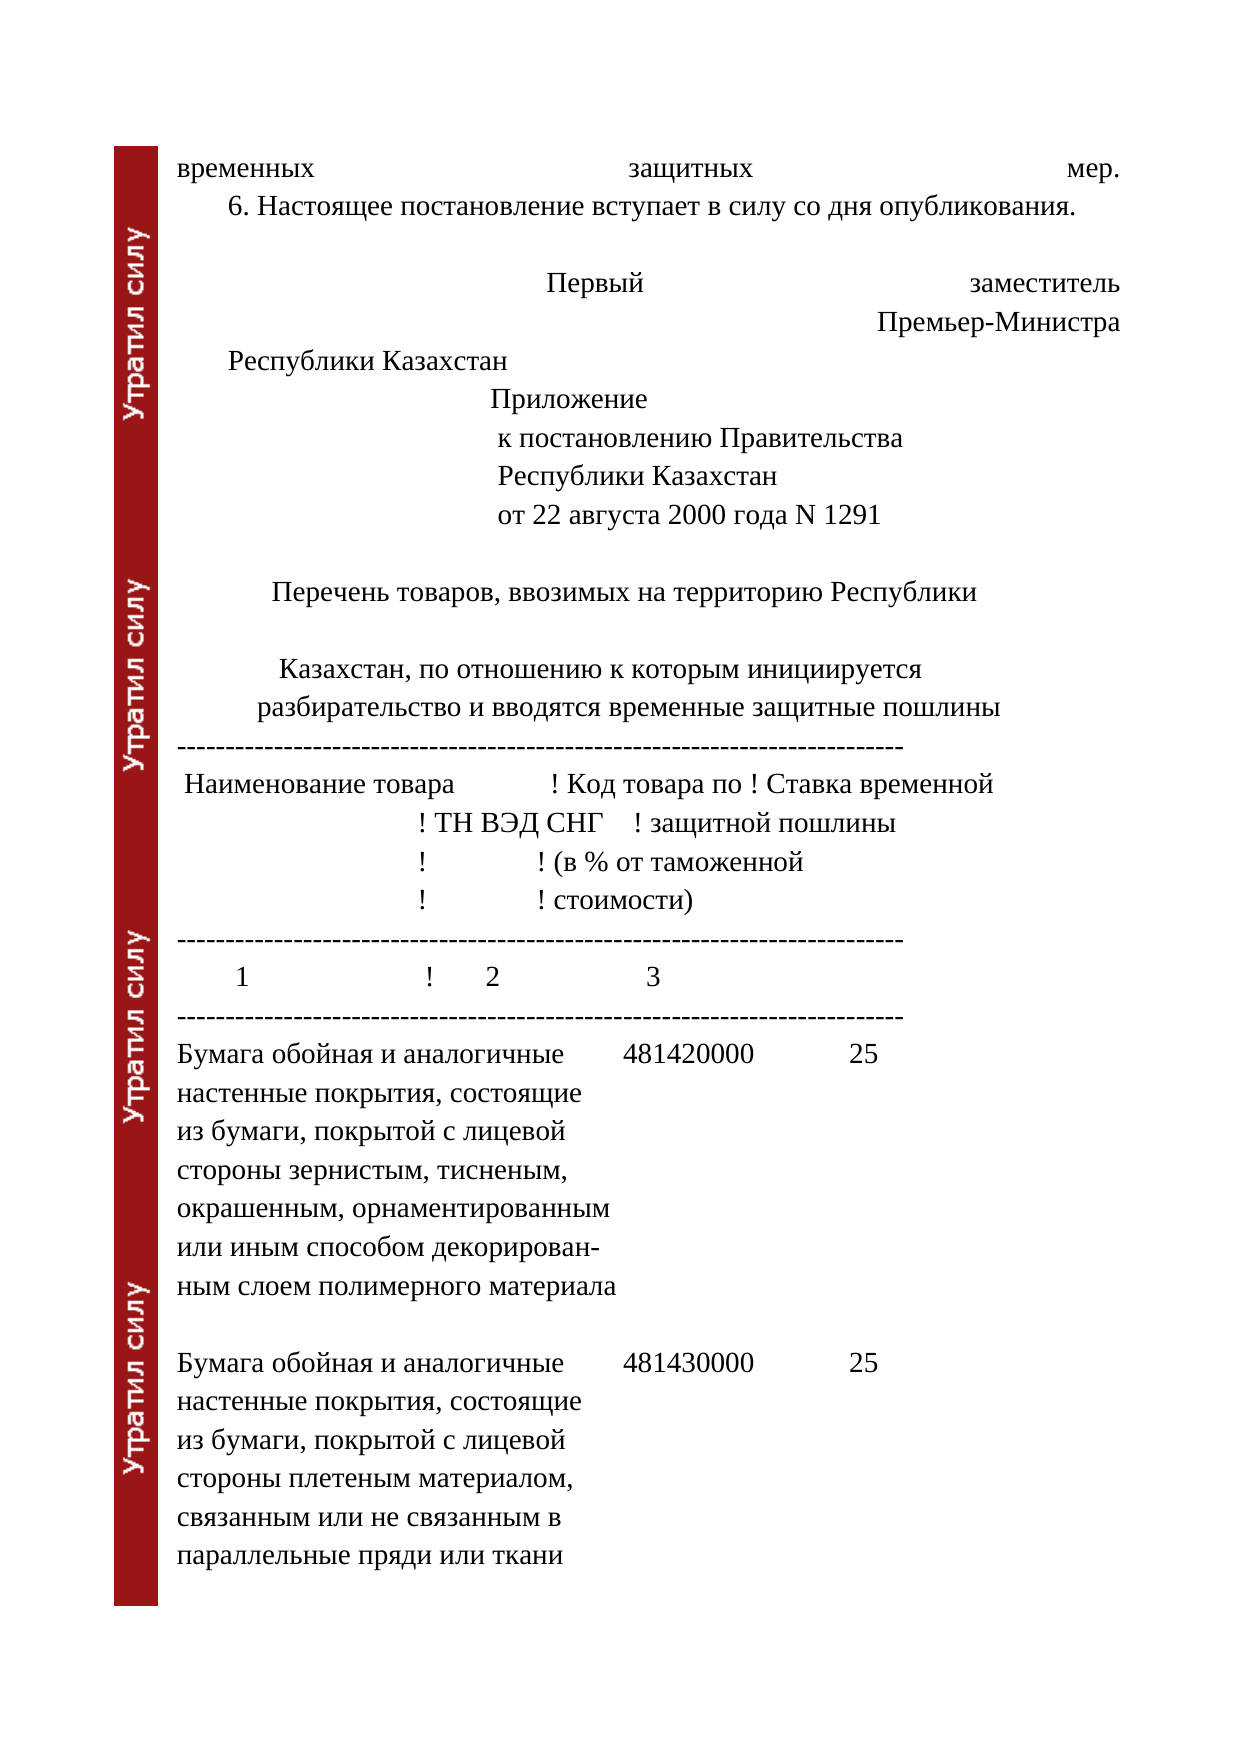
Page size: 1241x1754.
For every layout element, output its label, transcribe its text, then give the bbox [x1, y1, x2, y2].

picture [114, 376, 158, 381]
picture [114, 1378, 158, 1383]
text Республики Казахстан [112, 458, 1128, 492]
picture [114, 684, 158, 689]
picture [114, 839, 158, 844]
picture [114, 762, 158, 767]
text стороны зернистым, тисненым, [112, 1152, 1128, 1186]
picture [114, 800, 158, 805]
picture [114, 1263, 158, 1268]
text Приложение [112, 381, 1128, 415]
picture [114, 916, 158, 921]
picture [114, 1494, 158, 1499]
text --------------------------------------------------------------------------- [112, 998, 1128, 1031]
picture [114, 723, 158, 728]
text стороны плетеным материалом, [112, 1460, 1128, 1494]
picture [114, 222, 158, 227]
text связанным или не связанным в [112, 1499, 1128, 1532]
picture [114, 993, 158, 998]
text Казахстан, по отношению к которым инициируется [112, 651, 1128, 684]
text окрашенным, орнаментированным [112, 1191, 1128, 1224]
picture [114, 877, 158, 882]
text ! ! стоимости) [112, 882, 1128, 916]
text 1 ! 2 3 [112, 959, 1128, 993]
text --------------------------------------------------------------------------- [112, 921, 1128, 954]
text из бумаги, покрытой с лицевой [112, 1422, 1128, 1455]
text Перечень товаров, ввозимых на территорию Республики [112, 535, 1128, 607]
picture [114, 1455, 158, 1460]
text к постановлению Правительства [112, 420, 1128, 453]
picture [114, 1224, 158, 1229]
picture [114, 1031, 158, 1036]
picture [114, 1070, 158, 1075]
picture [114, 1108, 158, 1113]
picture [114, 1186, 158, 1191]
picture [114, 530, 158, 535]
text из бумаги, покрытой с лицевой [112, 1113, 1128, 1147]
picture [114, 492, 158, 497]
picture [114, 415, 158, 420]
text настенные покрытия, состоящие [112, 1383, 1128, 1417]
picture [114, 1532, 158, 1537]
text Бумага обойная и аналогичные 481420000 25 [112, 1036, 1128, 1070]
text разбирательство и вводятся временные защитные пошлины [112, 689, 1128, 723]
picture [114, 1301, 158, 1345]
text ! ! (в % от таможенной [112, 844, 1128, 877]
text Наименование товара ! Код товара по ! Ставка временной [112, 767, 1128, 800]
text Первый заместитель Премьер-Министра Республики Казахстан [112, 227, 1128, 376]
text Бумага обойная и аналогичные 481430000 25 [112, 1345, 1128, 1378]
picture [114, 954, 158, 959]
text параллельные пряди или ткани [112, 1537, 1128, 1571]
picture [114, 146, 158, 150]
picture [114, 607, 158, 651]
text --------------------------------------------------------------------------- [112, 728, 1128, 762]
picture [114, 453, 158, 458]
picture [114, 1571, 158, 1606]
picture [114, 1417, 158, 1422]
text или иным способом декорирован- [112, 1229, 1128, 1263]
text от 22 августа 2000 года N 1291 [112, 497, 1128, 530]
picture [114, 1147, 158, 1152]
text ным слоем полимерного материала [112, 1268, 1128, 1301]
text ! ТН ВЭД СНГ ! защитной пошлины [112, 805, 1128, 839]
text настенные покрытия, состоящие [112, 1075, 1128, 1108]
